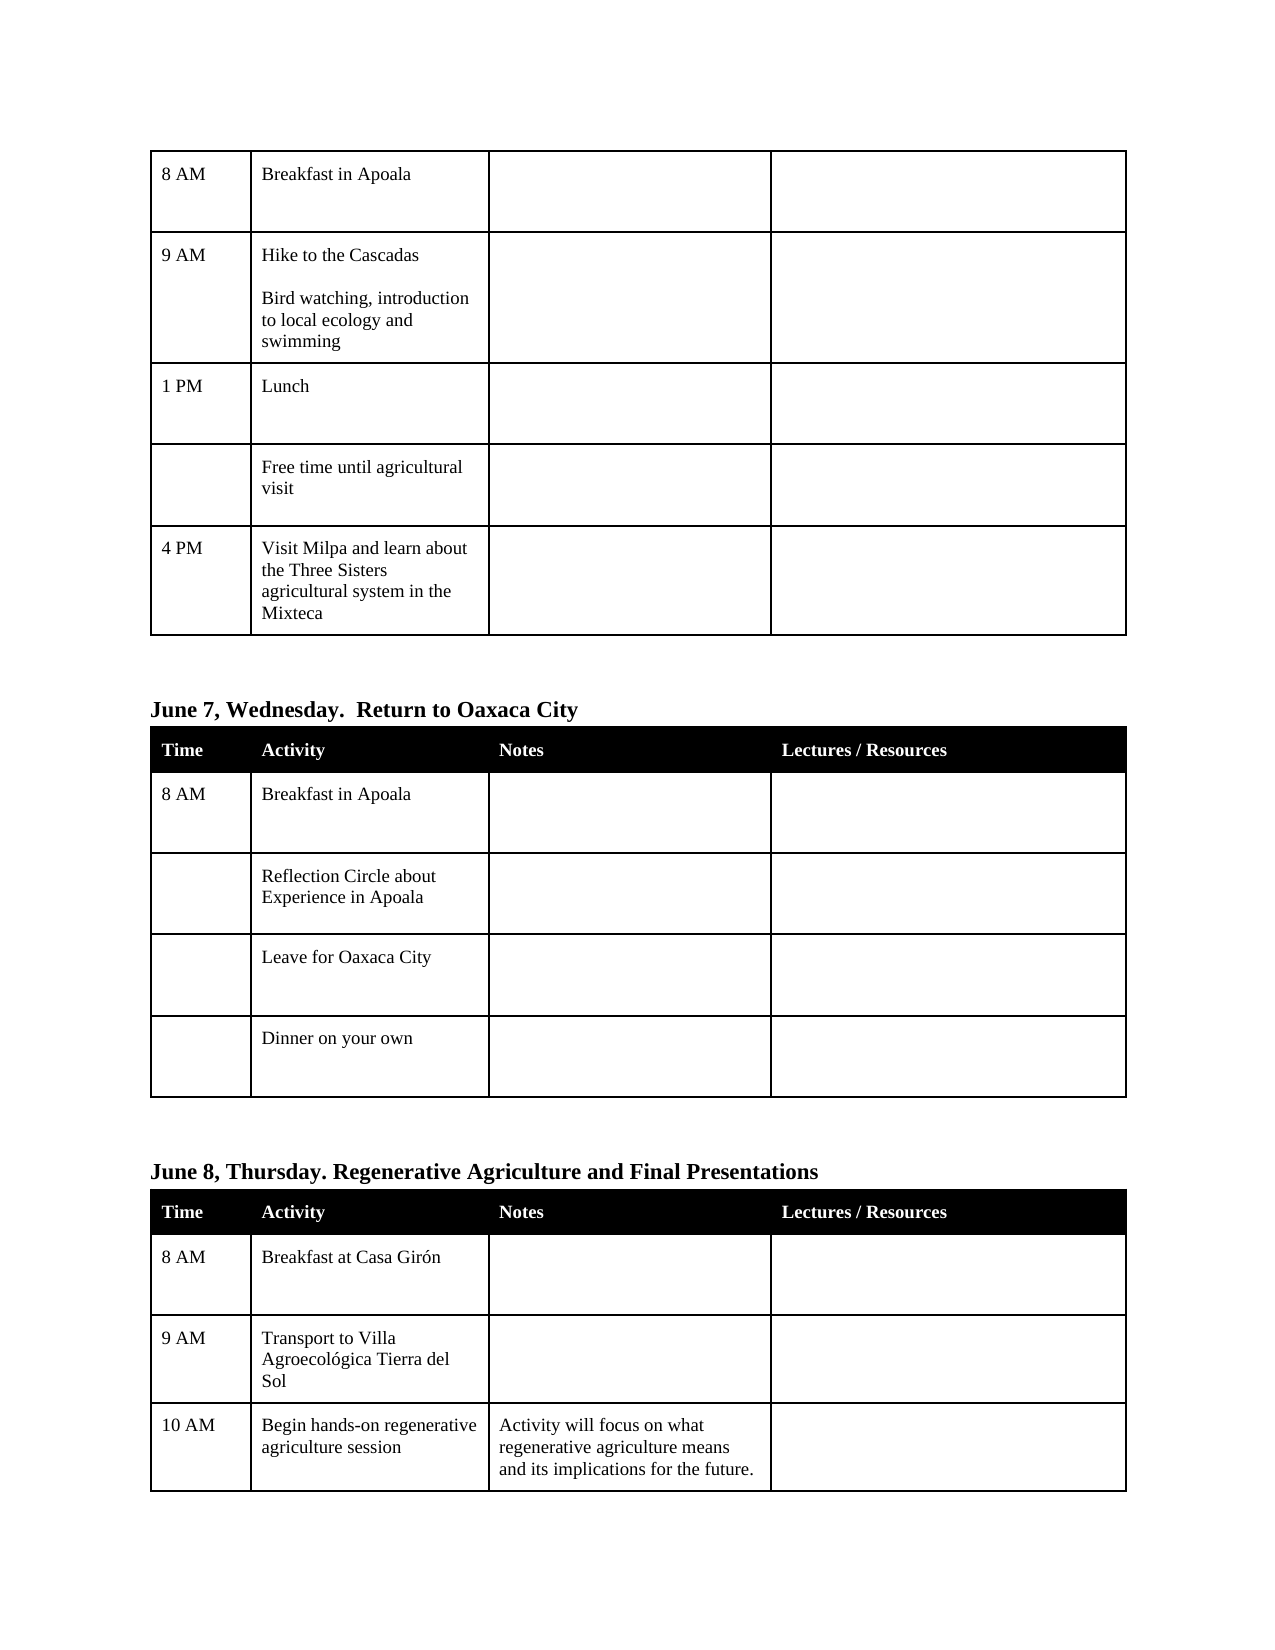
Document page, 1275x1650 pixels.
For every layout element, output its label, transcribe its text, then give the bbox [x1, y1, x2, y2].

table_cell [772, 854, 1125, 933]
table_cell Breakfast in Apoala [252, 773, 488, 852]
table_cell [772, 1316, 1125, 1402]
text June 7, Wednesday. Return to Oaxaca City [150, 696, 1125, 722]
table_cell Breakfast in Apoala [252, 152, 488, 231]
table_cell [152, 445, 250, 524]
table_cell Hike to the Cascadas Bird watching, introduction to local ecology and swimming [252, 233, 488, 362]
table_cell Reflection Circle about Experience in Apoala [252, 854, 488, 933]
table_cell [772, 1404, 1125, 1489]
table_cell 9 AM [152, 233, 250, 362]
table_cell [490, 445, 770, 524]
table_cell [490, 773, 770, 852]
table_cell Free time until agricultural visit [252, 445, 488, 524]
table_cell 4 PM [152, 527, 250, 634]
table_cell Lunch [252, 364, 488, 443]
table_cell 10 AM [152, 1404, 250, 1489]
table_header Notes [490, 729, 770, 771]
table_cell 8 AM [152, 1235, 250, 1314]
table_header Time [152, 729, 250, 771]
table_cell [252, 1404, 488, 1489]
table_cell [772, 527, 1125, 634]
table_cell [490, 1017, 770, 1096]
table_cell [152, 935, 250, 1014]
table_cell [490, 1235, 770, 1314]
text June 8, Thursday. Regenerative Agriculture and Final Presentations [150, 1158, 1125, 1185]
table_cell [772, 935, 1125, 1014]
table_cell [490, 527, 770, 634]
table_header Lectures / Resources [772, 729, 1125, 771]
table_cell Transport to Villa Agroecológica Tierra del Sol [252, 1316, 488, 1402]
table_cell [152, 854, 250, 933]
table_cell [490, 1316, 770, 1402]
table_cell 8 AM [152, 152, 250, 231]
table_cell 1 PM [152, 364, 250, 443]
table_cell [772, 152, 1125, 231]
table_cell Leave for Oaxaca City [252, 935, 488, 1014]
table_header Time [152, 1191, 250, 1233]
table_header Activity [252, 729, 488, 771]
table_cell [490, 152, 770, 231]
table_cell [772, 445, 1125, 524]
table_cell [772, 1235, 1125, 1314]
table_cell 8 AM [152, 773, 250, 852]
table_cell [490, 1404, 770, 1489]
table_header Lectures / Resources [772, 1191, 1125, 1233]
table_cell Breakfast at Casa Girón [252, 1235, 488, 1314]
table_cell [772, 1017, 1125, 1096]
table_header Activity [252, 1191, 488, 1233]
table_cell Visit Milpa and learn about the Three Sisters agricultural system in the Mixteca [252, 527, 488, 634]
table_cell [490, 233, 770, 362]
table_cell [772, 364, 1125, 443]
table_cell [490, 854, 770, 933]
table_cell [772, 233, 1125, 362]
table_cell [152, 1017, 250, 1096]
table_cell [490, 935, 770, 1014]
table_header Notes [490, 1191, 770, 1233]
table_cell [490, 364, 770, 443]
table_cell [772, 773, 1125, 852]
table_cell Dinner on your own [252, 1017, 488, 1096]
table_cell 9 AM [152, 1316, 250, 1402]
